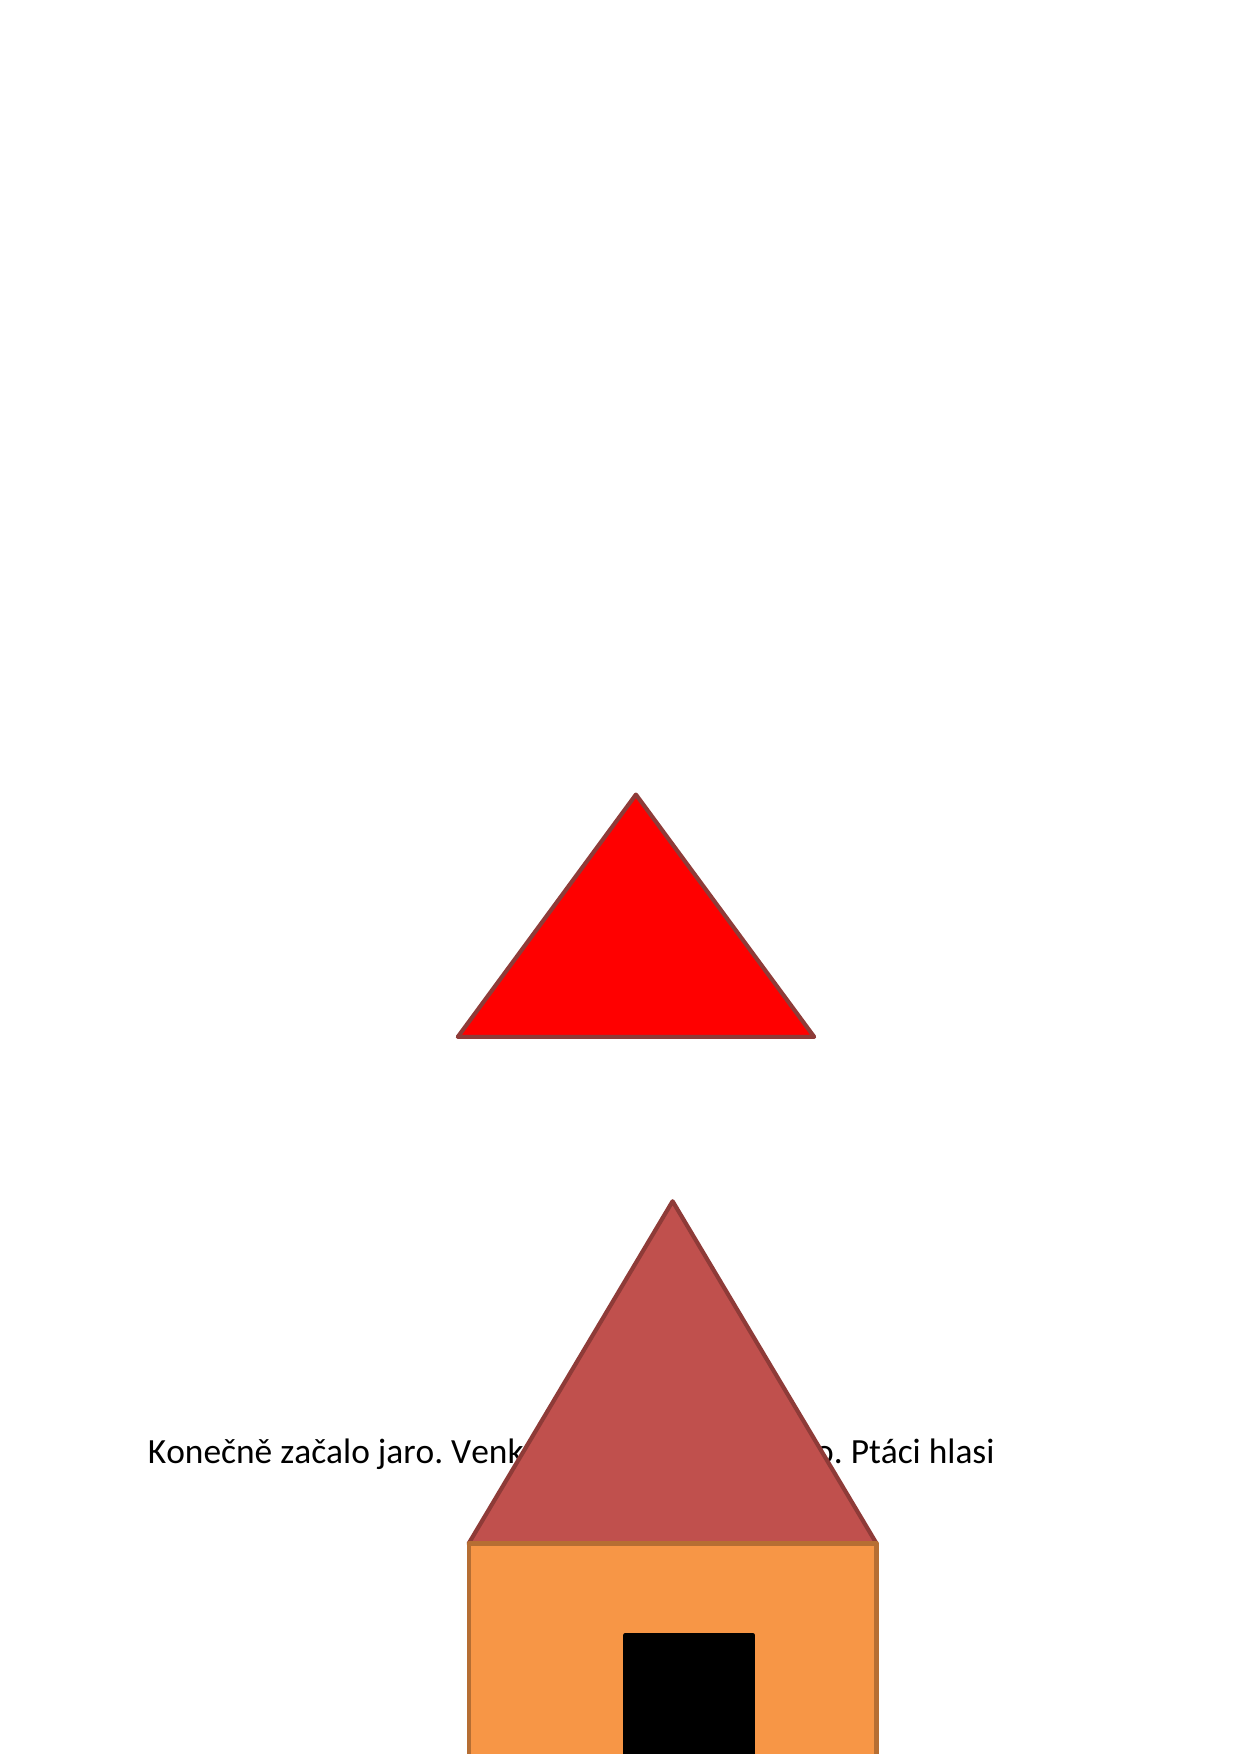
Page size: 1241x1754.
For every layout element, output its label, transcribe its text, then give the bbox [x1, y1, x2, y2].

text Konečně začalo jaro. Venku září a hřeje sluníčko. Ptáci hlasi [812, 1429, 1093, 1473]
text Konečně začalo jaro. Venku září a hřeje sluníčko. Ptáci hlasi [148, 1429, 533, 1473]
